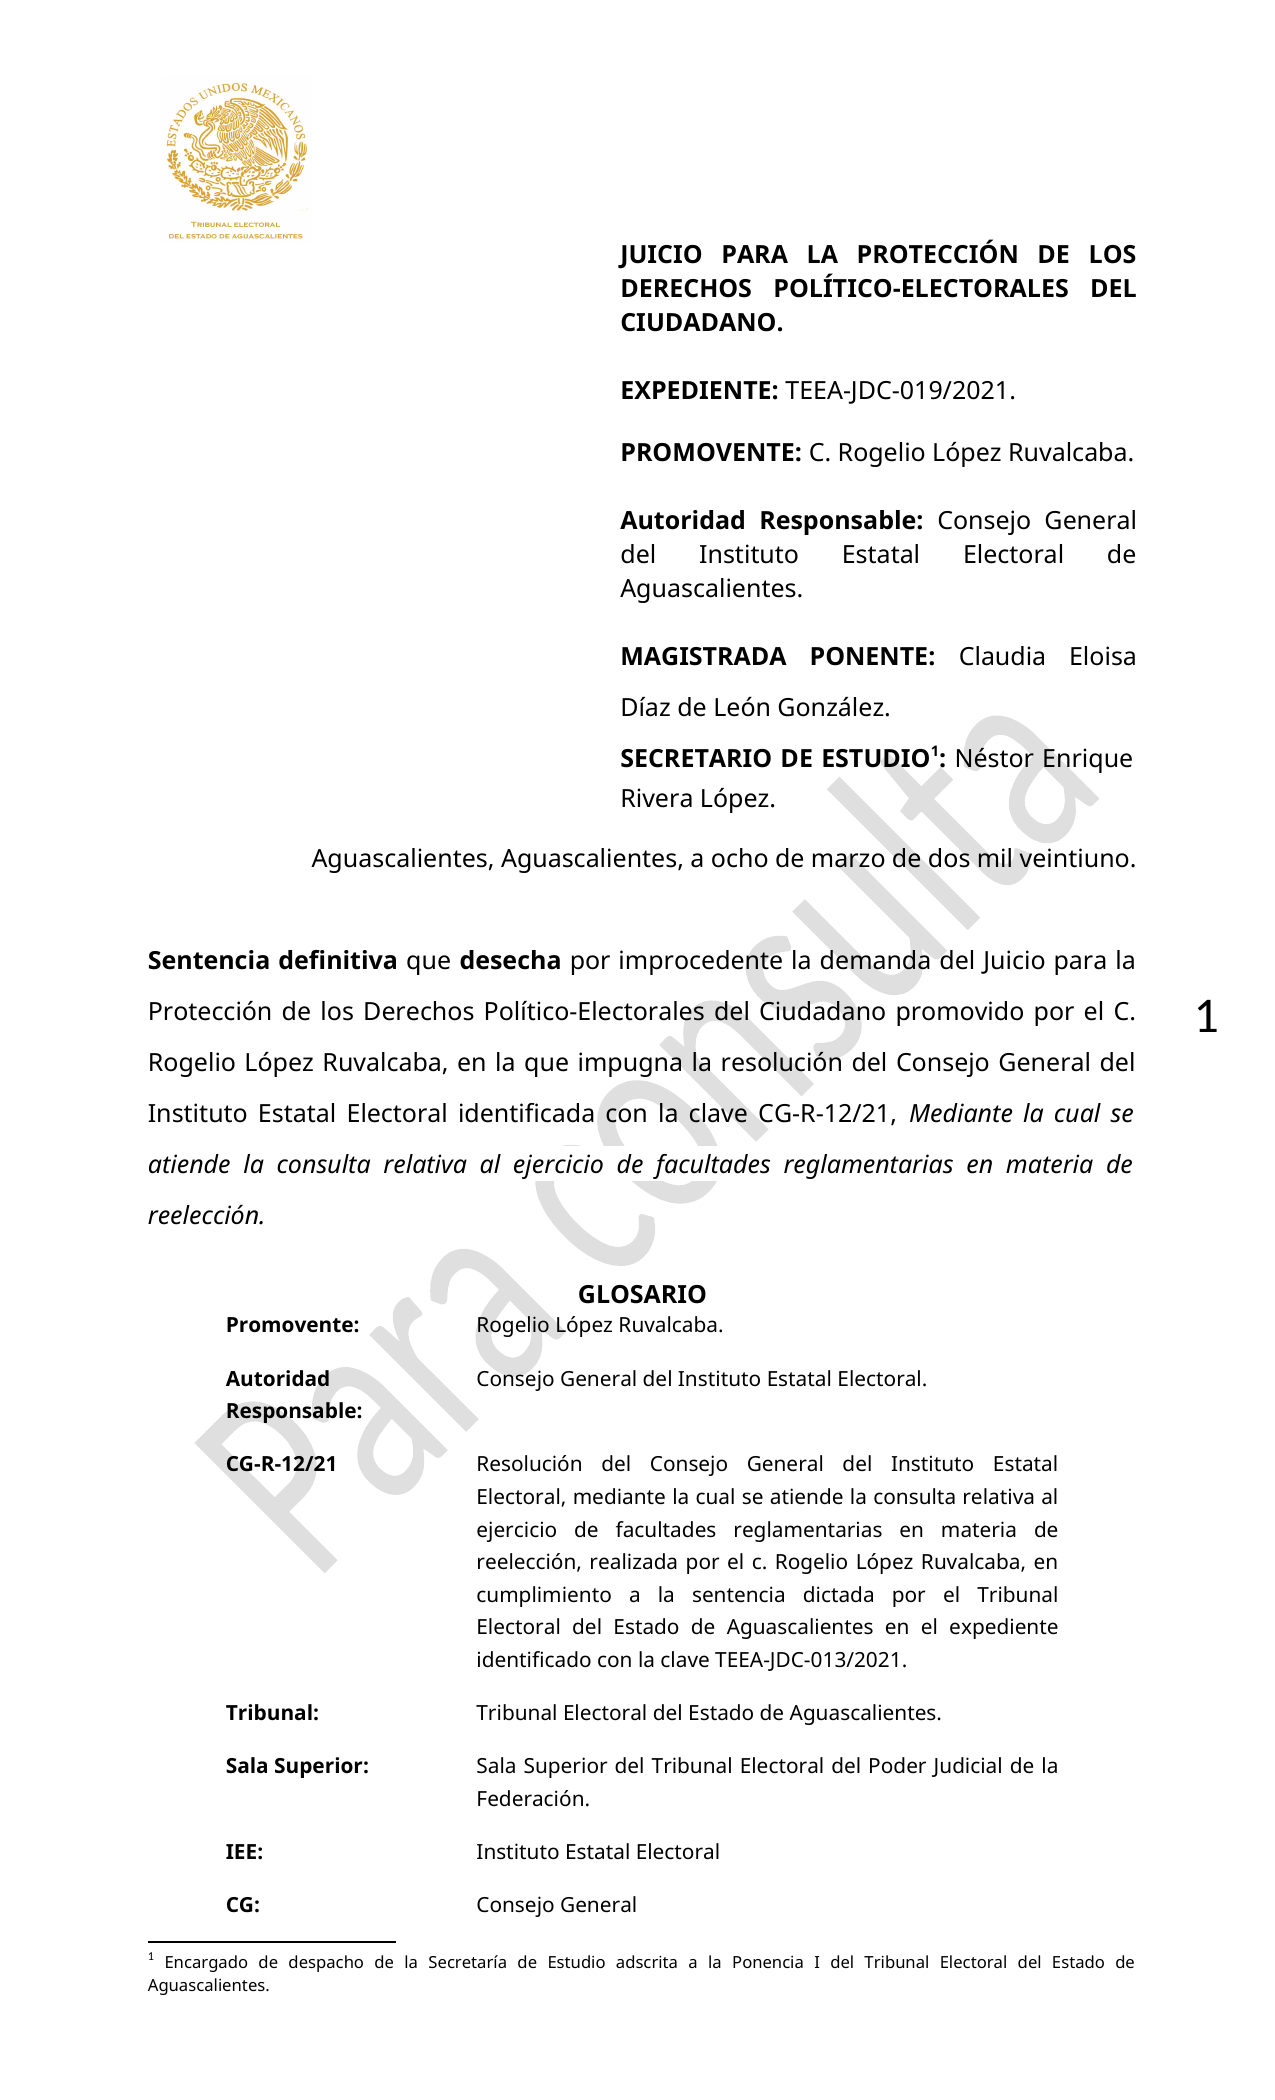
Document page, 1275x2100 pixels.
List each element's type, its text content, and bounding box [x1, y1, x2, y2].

text Sentencia definitiva que desecha por improcedente la demanda del Juicio para la Protección de los Derechos Político-Electorales del Ciudadano promovido por el C. Rogelio López Ruvalcaba, en la que impugna la resolución del Consejo General del Instituto Estatal Electoral identificada con la clave CG-R-12/21, Mediante la cual se atiende la consulta relativa al ejercicio de facultades reglamentarias en materia de reelección. [148, 942, 1137, 1232]
table_cell Consejo General del Instituto Estatal Electoral. [465, 1364, 1070, 1449]
table_cell Sala Superior: [214, 1751, 465, 1837]
text PROMOVENTE: C. Rogelio López Ruvalcaba. [620, 434, 1137, 469]
text MAGISTRADA PONENTE: Claudia Eloisa Díaz de León González. [620, 639, 1137, 724]
text Aguascalientes, Aguascalientes, a ocho de marzo de dos mil veintiuno. [148, 840, 1137, 874]
table_cell Consejo General [465, 1890, 1070, 1919]
table_header Rogelio López Ruvalcaba. [465, 1311, 1070, 1364]
table_cell CG-R-12/21 [214, 1450, 465, 1698]
text JUICIO PARA LA PROTECCIÓN DE LOS DERECHOS POLÍTICO-ELECTORALES DEL CIUDADANO. [620, 236, 1137, 338]
table_cell Sala Superior del Tribunal Electoral del Poder Judicial de la Federación. [465, 1751, 1070, 1837]
table_cell Resolución del Consejo General del Instituto Estatal Electoral, mediante la cual se atiende la consulta relativa al ejercicio de facultades reglamentarias en materia de reelección, realizada por el c. Rogelio López Ruvalcaba, en cumplimiento a la sentencia dictada por el Tribunal Electoral del Estado de Aguascalientes en el expediente identificado con la clave TEEA-JDC-013/2021. [465, 1450, 1070, 1698]
table_cell Autoridad Responsable: [214, 1364, 465, 1449]
text EXPEDIENTE: TEEA-JDC-019/2021. [620, 372, 1137, 407]
text SECRETARIO DE ESTUDIO: Néstor Enrique Rivera López. [620, 741, 1133, 814]
picture [161, 74, 313, 242]
table_cell IEE: [214, 1837, 465, 1890]
table_cell Instituto Estatal Electoral [465, 1837, 1070, 1890]
table_cell Tribunal Electoral del Estado de Aguascalientes. [465, 1698, 1070, 1751]
text GLOSARIO [148, 1277, 1137, 1311]
table_cell CG: [214, 1890, 465, 1919]
text Autoridad Responsable: Consejo General del Instituto Estatal Electoral de Aguascalientes. [620, 503, 1137, 605]
table_cell Tribunal: [214, 1698, 465, 1751]
table_header Promovente: [214, 1311, 465, 1364]
